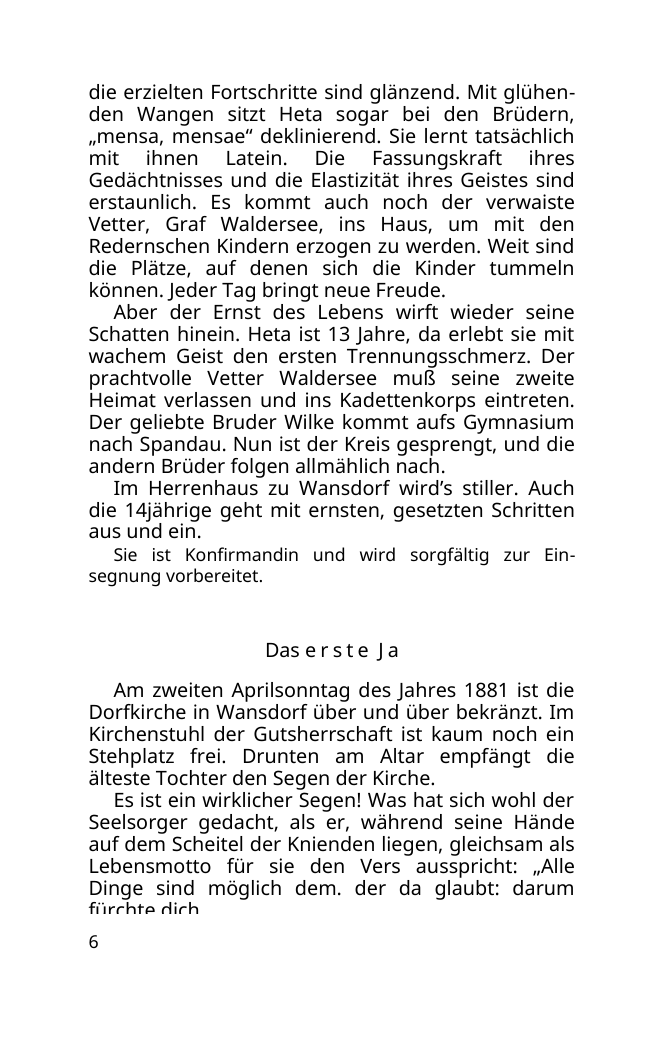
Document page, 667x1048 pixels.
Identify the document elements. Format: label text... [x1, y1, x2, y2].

text Aber der Ernst des Lebens wirft wieder seine Schatten hinein. Heta ist 13 Jahre, da erlebt sie mit wachem Geist den ersten Trennungsschmerz. Der prachtvolle Vetter Waldersee muß seine zweite Heimat verlassen und ins Kadettenkorps eintreten. Der geliebte Bruder Wilke kommt aufs Gymnasium nach Spandau. Nun ist der Kreis gesprengt, und die andern Brüder folgen allmählich nach. [88, 302, 575, 477]
text Das erste Ja [88, 642, 575, 662]
text Es ist ein wirklicher Segen! Was hat sich wohl der Seelsorger gedacht, als er, während seine Hände auf dem Scheitel der Knienden liegen, gleichsam als Lebensmotto für sie den Vers ausspricht: „Alle Dinge sind möglich dem. der da glaubt: darum fürchte dich [88, 790, 575, 914]
text die erzielten Fortschritte sind glänzend. Mit glühenden Wangen sitzt Heta sogar bei den Brüdern, „mensa, mensae“ deklinierend. Sie lernt tatsächlich mit ihnen Latein. Die Fassungskraft ihres Gedächtnisses und die Elastizität ihres Geistes sind erstaunlich. Es kommt auch noch der verwaiste Vetter, Graf Waldersee, ins Haus, um mit den Redernschen Kindern erzogen zu werden. Weit sind die Plätze, auf denen sich die Kinder tummeln können. Jeder Tag bringt neue Freude. [88, 82, 575, 302]
text Im Herrenhaus zu Wansdorf wird’s stiller. Auch die 14jährige geht mit ernsten, gesetzten Schritten aus und ein. [88, 477, 575, 543]
text Sie ist Konfirmandin und wird sorgfältig zur Einsegnung vorbereitet. [88, 543, 575, 587]
text Am zweiten Aprilsonntag des Jahres 1881 ist die Dorfkirche in Wansdorf über und über bekränzt. Im Kirchenstuhl der Gutsherrschaft ist kaum noch ein Stehplatz frei. Drunten am Altar empfängt die älteste Tochter den Segen der Kirche. [88, 680, 575, 790]
